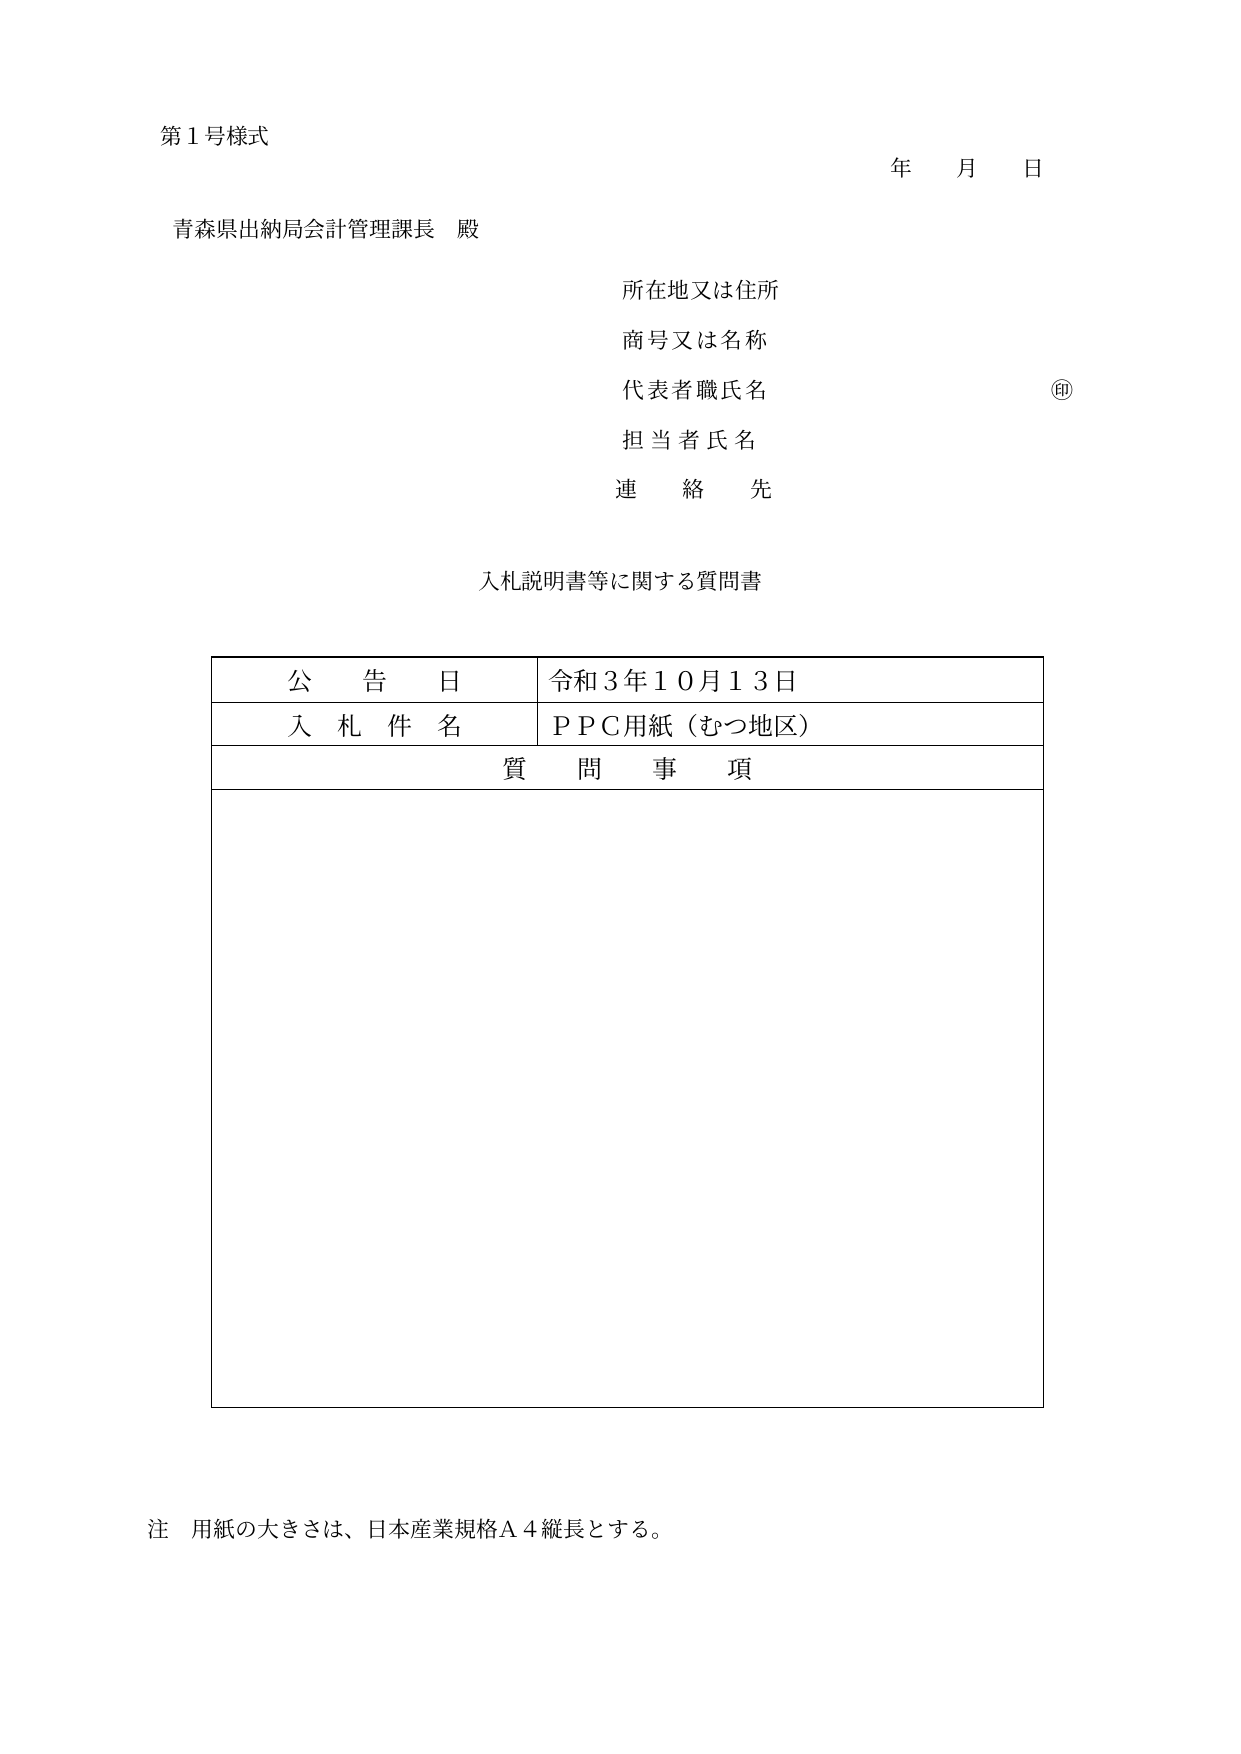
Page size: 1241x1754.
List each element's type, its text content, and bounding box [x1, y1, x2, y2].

text 入札説明書等に関する質問書 [148, 564, 1092, 596]
text 担当者氏名 [623, 423, 1092, 454]
text 代表者職氏名 ㊞ [623, 373, 1092, 404]
text 商号又は名称 [623, 323, 1092, 355]
table_header 公 告 日 [212, 658, 537, 702]
table_header 令和３年１０月１３日 [538, 658, 1043, 702]
table_cell [212, 790, 1043, 1407]
text 注 用紙の大きさは、日本産業規格Ａ４縦長とする。 [148, 1512, 1092, 1544]
text 所在地又は住所 [623, 273, 1092, 305]
table_cell ＰＰＣ用紙（むつ地区） [538, 703, 1043, 745]
text 第１号様式 [160, 119, 1092, 151]
table_cell 質 問 事 項 [212, 746, 1043, 789]
text 年 月 日 [148, 151, 1043, 182]
text 連 絡 先 [148, 473, 1092, 504]
text 青森県出納局会計管理課長 殿 [148, 212, 1092, 244]
table_cell 入 札 件 名 [212, 703, 537, 745]
